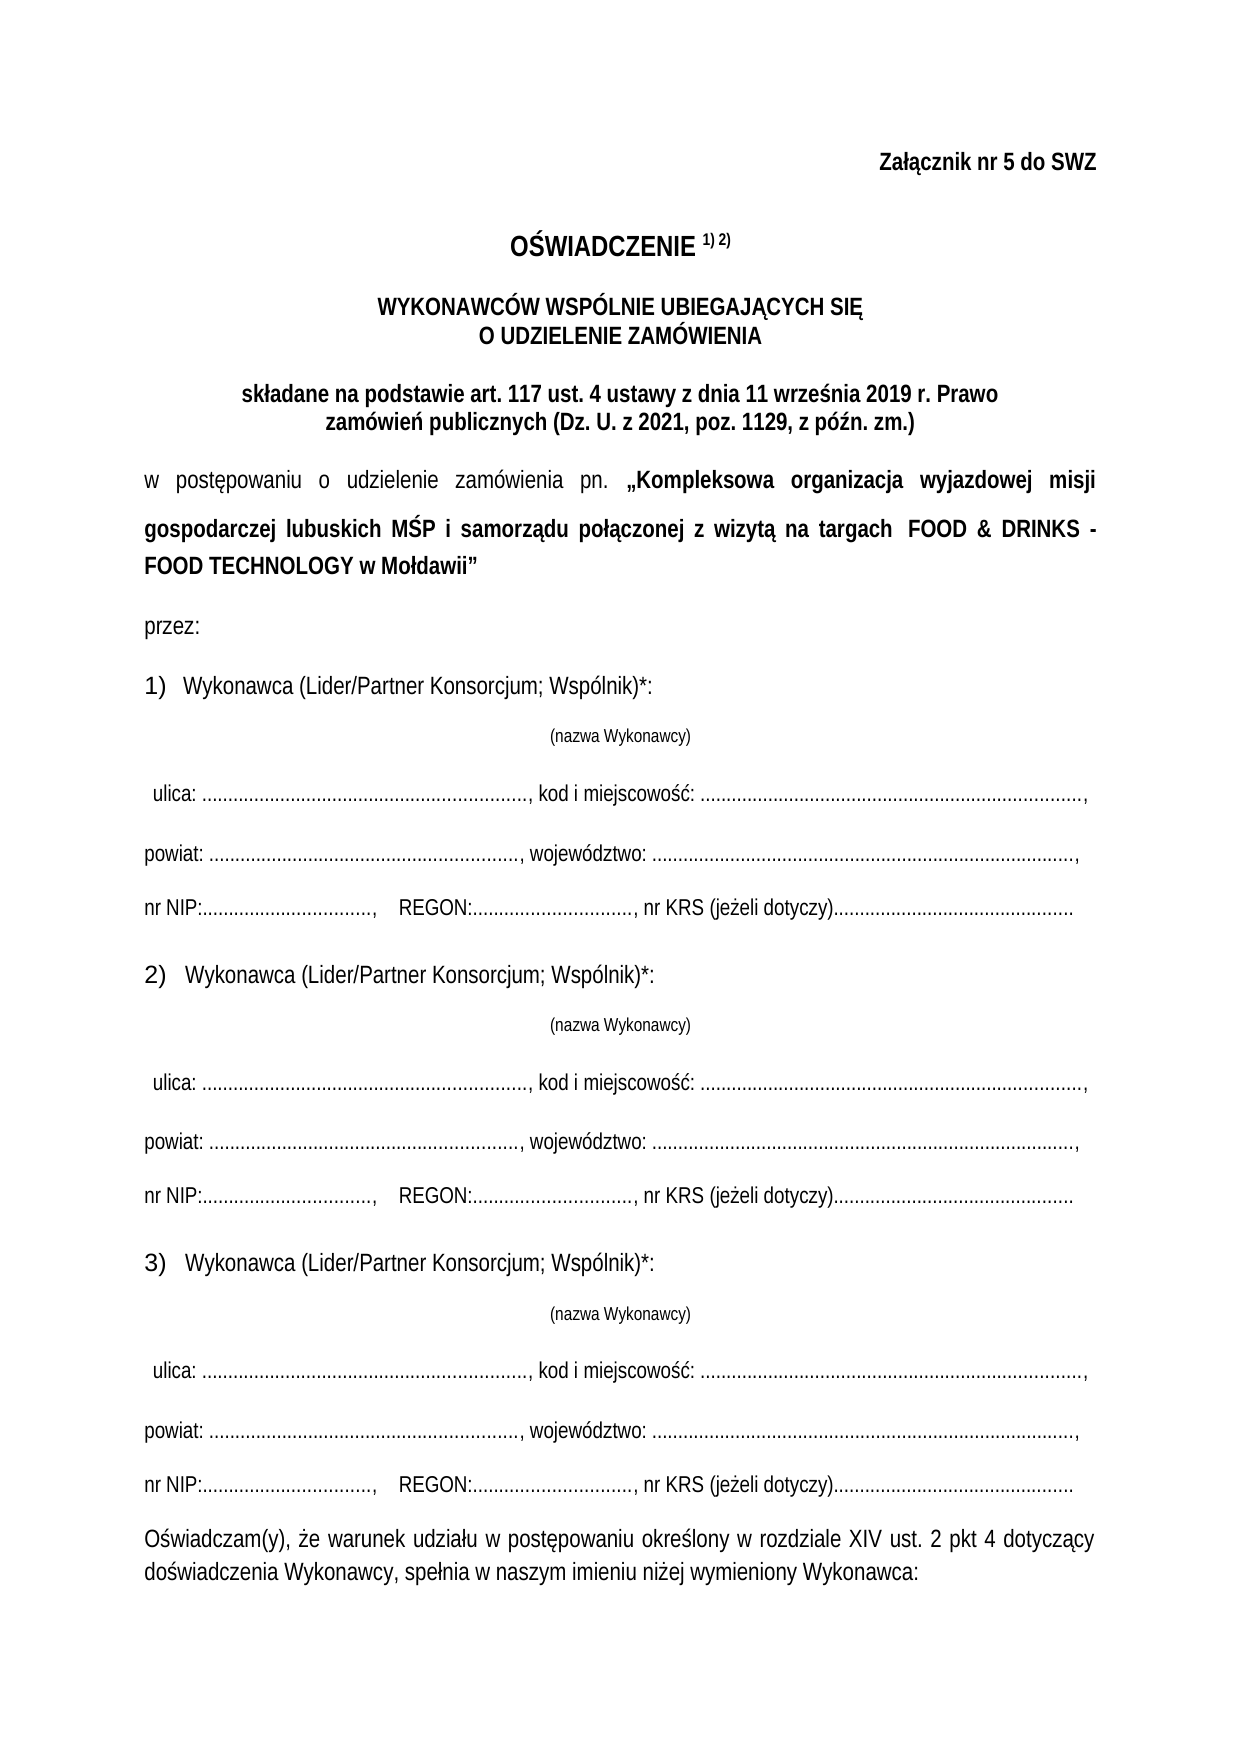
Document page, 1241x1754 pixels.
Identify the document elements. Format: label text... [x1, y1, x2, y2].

text (nazwa Wykonawcy) ulica: , kod i miejscowość: , [144, 1014, 1097, 1095]
text powiat: , województwo: , [144, 839, 1097, 866]
text (nazwa Wykonawcy) ulica: , kod i miejscowość: , [144, 1302, 1097, 1383]
list Wykonawca (Lider/Partner Konsorcjum; Wspólnik)*: [144, 1248, 1097, 1277]
text OŚWIADCZENIE 1) 2) [144, 229, 1097, 263]
text nr NIP: , REGON: , nr KRS (jeżeli dotyczy) [144, 1471, 1097, 1497]
list Wykonawca (Lider/Partner Konsorcjum; Wspólnik)*: [144, 960, 1097, 989]
text WYKONAWCÓW WSPÓLNIE UBIEGAJĄCYCH SIĘ O UDZIELENIE ZAMÓWIENIA [144, 292, 1097, 349]
text Oświadczam(y), że warunek udziału w postępowaniu określony w rozdziale XIV ust. 2 pkt 4 dotyczący doświadczenia Wykonawcy, spełnia w naszym imieniu niżej wymieniony Wykonawca: [144, 1524, 1097, 1586]
text (nazwa Wykonawcy) ulica: , kod i miejscowość: , [144, 725, 1097, 806]
text nr NIP: , REGON: , nr KRS (jeżeli dotyczy) [144, 893, 1097, 920]
text przez: [144, 611, 1097, 640]
text nr NIP: , REGON: , nr KRS (jeżeli dotyczy) [144, 1182, 1097, 1208]
text powiat: , województwo: , [144, 1128, 1097, 1154]
list Wykonawca (Lider/Partner Konsorcjum; Wspólnik)*: [144, 671, 1097, 700]
text w postępowaniu o udzielenie zamówienia pn. „Kompleksowa organizacja wyjazdowej misji gospodarczej lubuskich MŚP i samorządu połączonej z wizytą na targach FOOD & DRINKS - FOOD TECHNOLOGY w Mołdawii” [144, 465, 1097, 580]
text składane na podstawie art. 117 ust. 4 ustawy z dnia 11 września 2019 r. Prawo zamówień publicznych (Dz. U. z 2021, poz. 1129, z późn. zm.) [144, 379, 1097, 436]
text powiat: , województwo: , [144, 1417, 1097, 1443]
text Załącznik nr 5 do SWZ [144, 147, 1097, 175]
